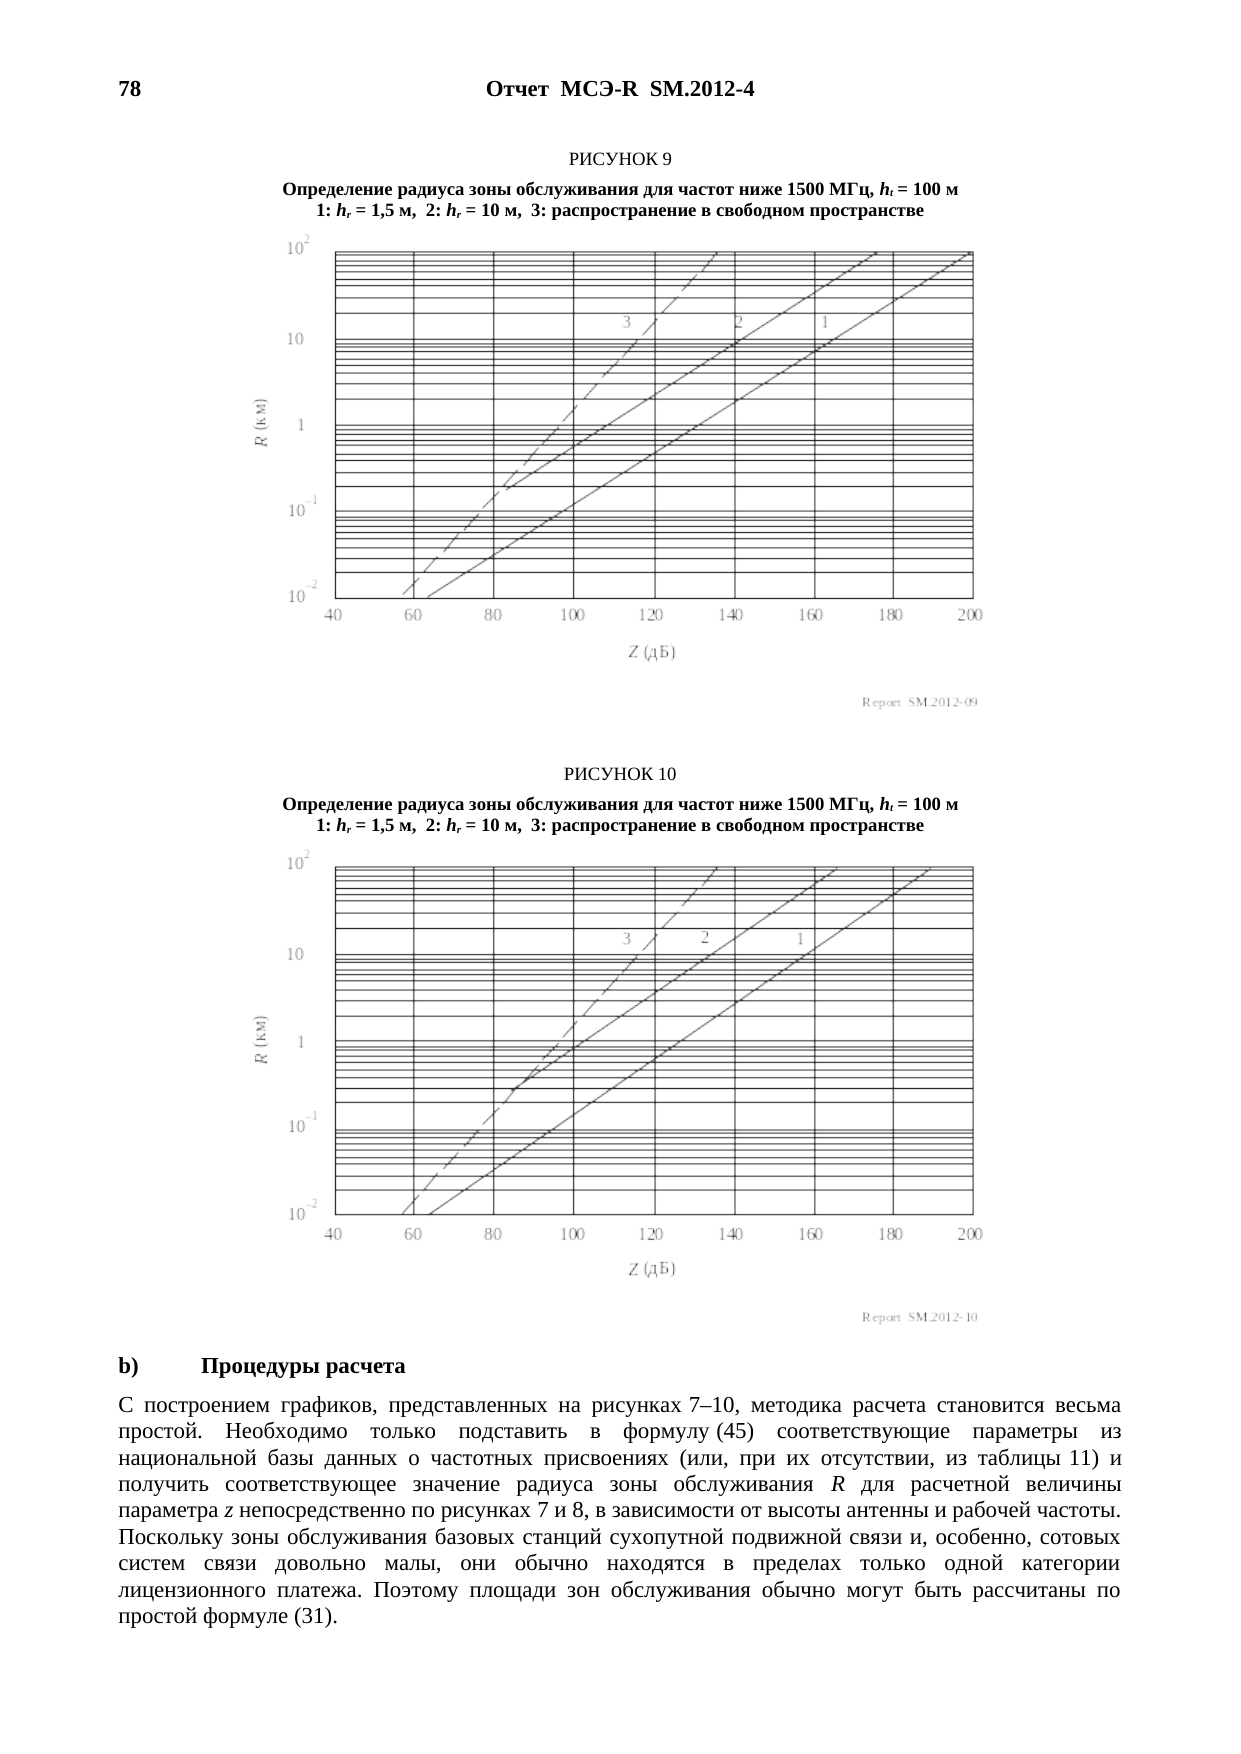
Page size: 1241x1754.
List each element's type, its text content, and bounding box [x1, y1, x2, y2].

text РИСУНОК 10 [118, 762, 1122, 784]
text РИСУНОК 9 [118, 148, 1122, 169]
title Определение радиуса зоны обслуживания для частот ниже 1500 МГц, ht = 100 м 1: hr = 1,5 м, 2: hr = 10 м, 3: распространение в свободном пространстве [118, 792, 1122, 836]
subtitle b) Процедуры расчета [118, 1352, 1122, 1379]
text С построением графиков, представленных на рисунках 7–10, методика расчета становится весьма простой. Необходимо только подставить в формулу (45) соответствующие параметры из национальной базы данных о частотных присвоениях (или, при их отсутствии, из таблицы 11) и получить соответствующее значение радиуса зоны обслуживания R для расчетной величины параметра z непосредственно по рисунках 7 и 8, в зависимости от высоты антенны и рабочей частоты. Поскольку зоны обслуживания базовых станций сухопутной подвижной связи и, особенно, сотовых систем связи довольно малы, они обычно находятся в пределах только одной категории лицензионного платежа. Поэтому площади зон обслуживания обычно могут быть рассчитаны по простой формуле (31). [118, 1391, 1122, 1628]
title Определение радиуса зоны обслуживания для частот ниже 1500 МГц, ht = 100 м 1: hr = 1,5 м, 2: hr = 10 м, 3: распространение в свободном пространстве [118, 178, 1122, 221]
